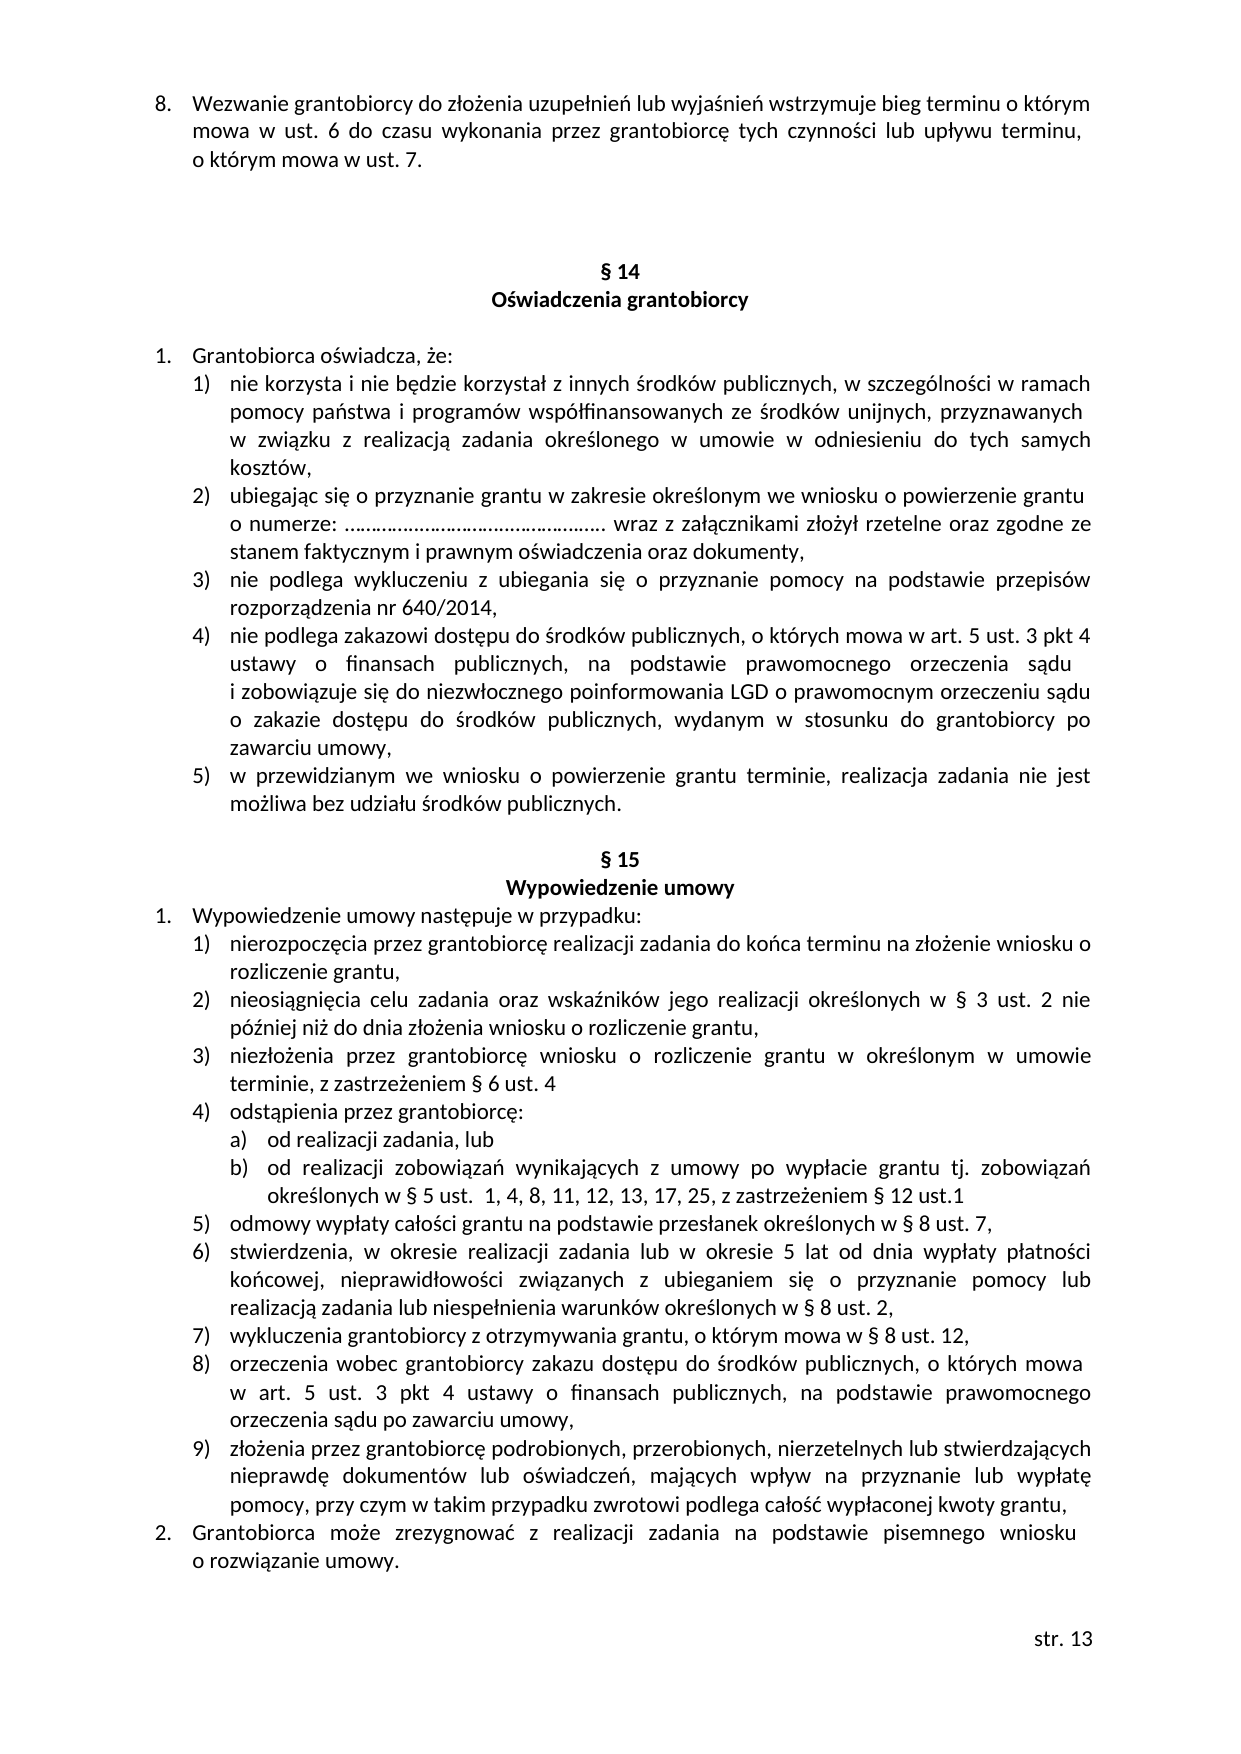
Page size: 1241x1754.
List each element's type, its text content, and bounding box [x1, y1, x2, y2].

list odstąpienia przez grantobiorcę: [192, 1097, 1093, 1125]
list wykluczenia grantobiorcy z otrzymywania grantu, o którym mowa w § 8 ust. 12, [192, 1322, 1093, 1349]
list nie podlega wykluczeniu z ubiegania się o przyznanie pomocy na podstawie przepisów rozporządzenia nr 640/2014, [192, 565, 1093, 621]
list Grantobiorca oświadcza, że: [154, 341, 1093, 369]
list ubiegając się o przyznanie grantu w zakresie określonym we wniosku o powierzenie grantu o numerze: …………..……………..………….….. wraz z załącznikami złożył rzetelne oraz zgodne ze stanem faktycznym i prawnym oświadczenia oraz dokumenty, [192, 481, 1093, 565]
list orzeczenia wobec grantobiorcy zakazu dostępu do środków publicznych, o których mowa w art. 5 ust. 3 pkt 4 ustawy o finansach publicznych, na podstawie prawomocnego orzeczenia sądu po zawarciu umowy, [192, 1349, 1093, 1434]
list niezłożenia przez grantobiorcę wniosku o rozliczenie grantu w określonym w umowie terminie, z zastrzeżeniem § 6 ust. 4 [192, 1041, 1093, 1097]
list Wypowiedzenie umowy następuje w przypadku: [154, 901, 1093, 929]
list w przewidzianym we wniosku o powierzenie grantu terminie, realizacja zadania nie jest możliwa bez udziału środków publicznych. [192, 761, 1093, 817]
list od realizacji zadania, lub [229, 1125, 1093, 1153]
text Wypowiedzenie umowy [148, 873, 1093, 901]
list Wezwanie grantobiorcy do złożenia uzupełnień lub wyjaśnień wstrzymuje bieg terminu o którym mowa w ust. 6 do czasu wykonania przez grantobiorcę tych czynności lub upływu terminu, o którym mowa w ust. 7. [154, 89, 1093, 173]
list nierozpoczęcia przez grantobiorcę realizacji zadania do końca terminu na złożenie wniosku o rozliczenie grantu, [192, 929, 1093, 985]
list złożenia przez grantobiorcę podrobionych, przerobionych, nierzetelnych lub stwierdzających nieprawdę dokumentów lub oświadczeń, mających wpływ na przyznanie lub wypłatę pomocy, przy czym w takim przypadku zwrotowi podlega całość wypłaconej kwoty grantu, [192, 1434, 1093, 1518]
list nie korzysta i nie będzie korzystał z innych środków publicznych, w szczególności w ramach pomocy państwa i programów współfinansowanych ze środków unijnych, przyznawanych w związku z realizacją zadania określonego w umowie w odniesieniu do tych samych kosztów, [192, 369, 1093, 481]
list nieosiągnięcia celu zadania oraz wskaźników jego realizacji określonych w § 3 ust. 2 nie później niż do dnia złożenia wniosku o rozliczenie grantu, [192, 985, 1093, 1041]
text § 14 [148, 257, 1093, 285]
list stwierdzenia, w okresie realizacji zadania lub w okresie 5 lat od dnia wypłaty płatności końcowej, nieprawidłowości związanych z ubieganiem się o przyznanie pomocy lub realizacją zadania lub niespełnienia warunków określonych w § 8 ust. 2, [192, 1237, 1093, 1322]
list Grantobiorca może zrezygnować z realizacji zadania na podstawie pisemnego wniosku o rozwiązanie umowy. [154, 1518, 1093, 1574]
list odmowy wypłaty całości grantu na podstawie przesłanek określonych w § 8 ust. 7, [192, 1209, 1093, 1237]
list nie podlega zakazowi dostępu do środków publicznych, o których mowa w art. 5 ust. 3 pkt 4 ustawy o finansach publicznych, na podstawie prawomocnego orzeczenia sądu i zobowiązuje się do niezwłocznego poinformowania LGD o prawomocnym orzeczeniu sądu o zakazie dostępu do środków publicznych, wydanym w stosunku do grantobiorcy po zawarciu umowy, [192, 621, 1093, 761]
text Oświadczenia grantobiorcy [148, 285, 1093, 313]
list od realizacji zobowiązań wynikających z umowy po wypłacie grantu tj. zobowiązań określonych w § 5 ust. 1, 4, 8, 11, 12, 13, 17, 25, z zastrzeżeniem § 12 ust.1 [229, 1153, 1093, 1209]
text § 15 [148, 845, 1093, 873]
